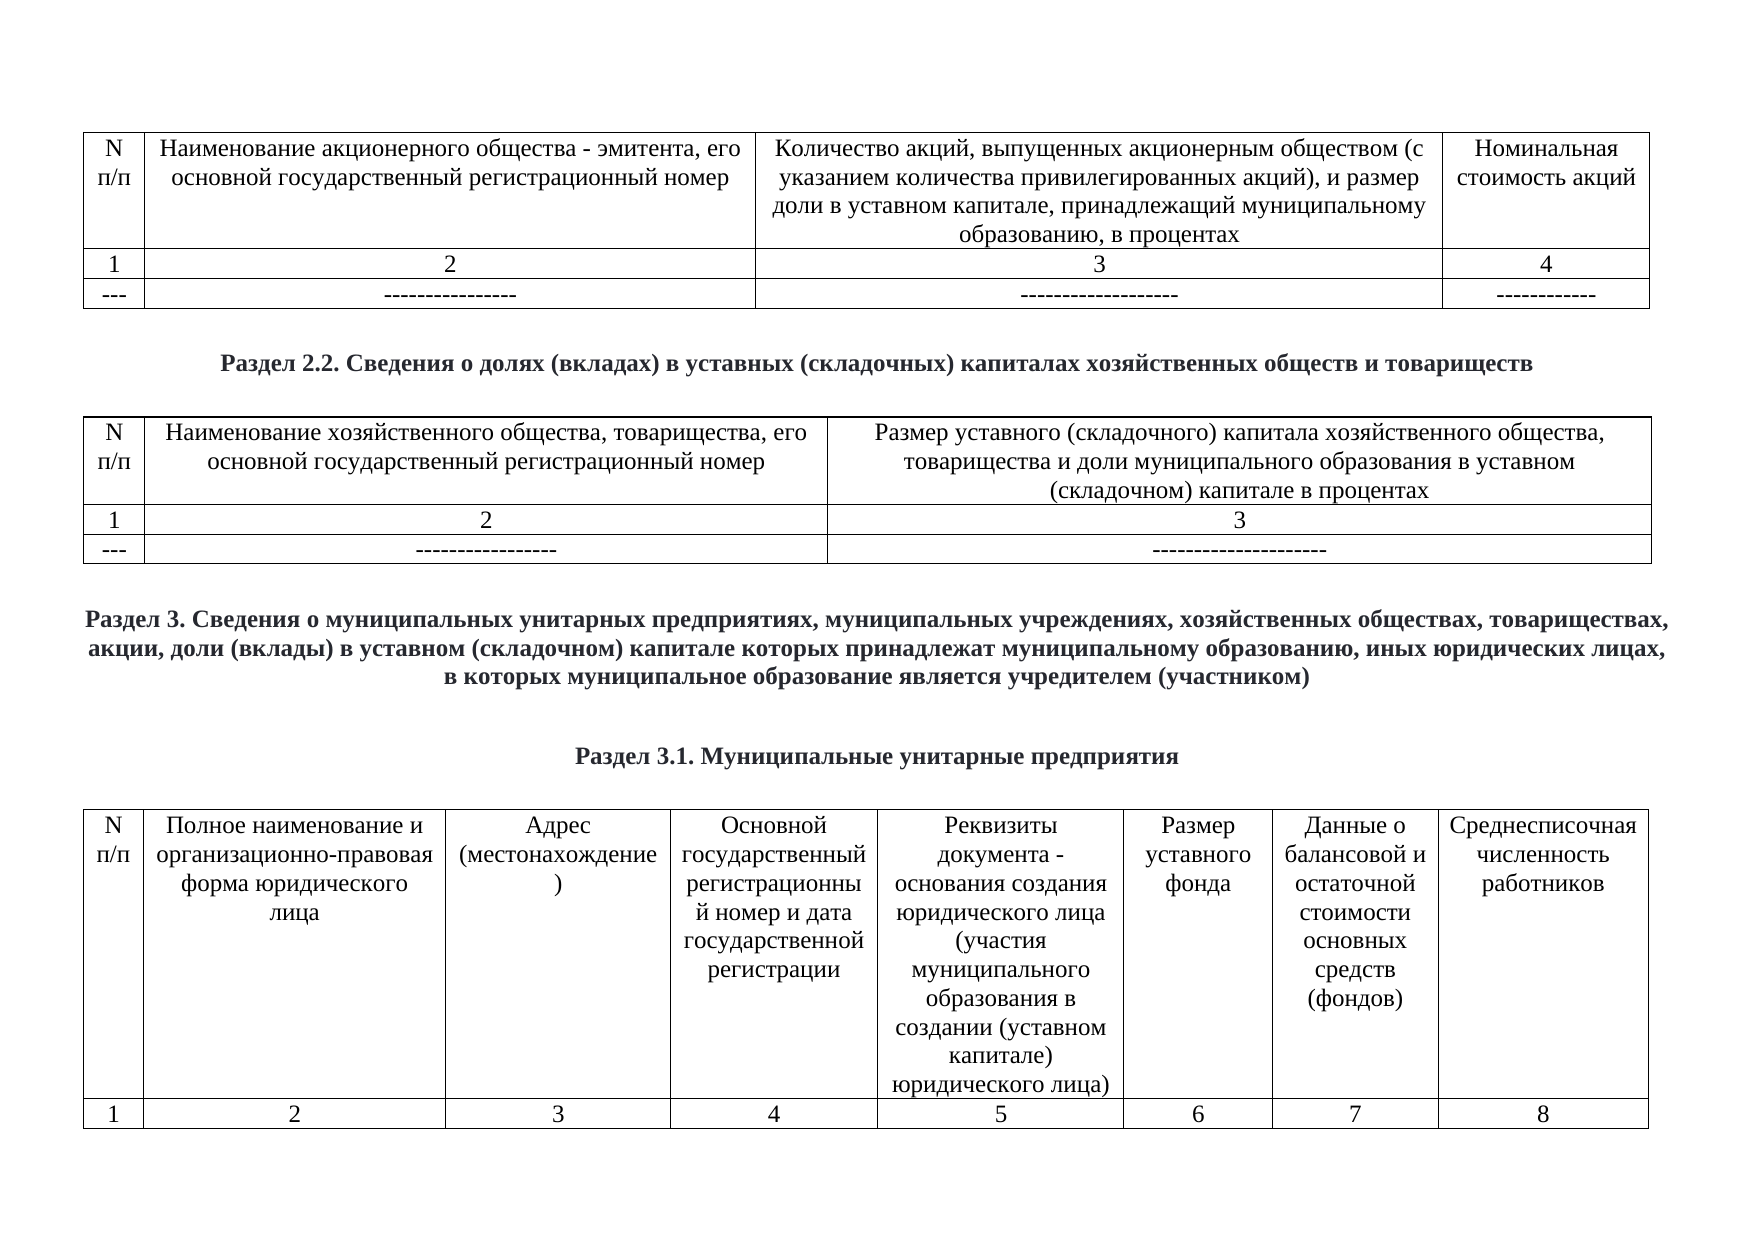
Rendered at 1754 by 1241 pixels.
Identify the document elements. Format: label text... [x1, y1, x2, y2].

table_cell 1 [84, 505, 144, 533]
table_header Данные о балансовой и остаточной стоимости основных средств (фондов) [1273, 810, 1438, 1098]
table_cell --- [84, 279, 144, 307]
table_header N п/п [84, 133, 144, 248]
table_cell 4 [1443, 249, 1649, 278]
table_header Реквизиты документа - основания создания юридического лица (участия муниципального образования в создании (уставном капитале) юридического лица) [878, 810, 1123, 1098]
table_cell ------------ [1443, 279, 1649, 307]
table_cell ------------------- [756, 279, 1442, 307]
table_cell 4 [671, 1099, 877, 1128]
table_cell 3 [446, 1099, 670, 1128]
subtitle Раздел 2.2. Сведения о долях (вкладах) в уставных (складочных) капиталах хозяйственных обществ и товариществ [83, 348, 1671, 377]
table_cell 5 [878, 1099, 1123, 1128]
table_header Номинальная стоимость акций [1443, 133, 1649, 248]
table_header Размер уставного (складочного) капитала хозяйственного общества, товарищества и доли муниципального образования в уставном (складочном) капитале в процентах [828, 418, 1651, 504]
table_header Полное наименование и организационно-правовая форма юридического лица [144, 810, 445, 1098]
table_cell ---------------- [145, 279, 755, 307]
table_header Наименование хозяйственного общества, товарищества, его основной государственный регистрационный номер [145, 418, 827, 504]
table_cell --- [84, 535, 144, 563]
table_cell 7 [1273, 1099, 1438, 1128]
table_cell 1 [84, 1099, 143, 1128]
table_header Размер уставного фонда [1124, 810, 1272, 1098]
table_header Основной государственный регистрационный номер и дата государственной регистрации [671, 810, 877, 1098]
table_header Адрес (местонахождение) [446, 810, 670, 1098]
table_cell 2 [145, 249, 755, 278]
table_cell 6 [1124, 1099, 1272, 1128]
table_header Количество акций, выпущенных акционерным обществом (с указанием количества привилегированных акций), и размер доли в уставном капитале, принадлежащий муниципальному образованию, в процентах [756, 133, 1442, 248]
table_cell 3 [828, 505, 1651, 533]
table_header Среднесписочная численность работников [1439, 810, 1648, 1098]
table_header N п/п [84, 810, 143, 1098]
table_cell 8 [1439, 1099, 1648, 1128]
table_header Наименование акционерного общества - эмитента, его основной государственный регистрационный номер [145, 133, 755, 248]
subtitle Раздел 3. Сведения о муниципальных унитарных предприятиях, муниципальных учреждениях, хозяйственных обществах, товариществах, акции, доли (вклады) в уставном (складочном) капитале которых принадлежат муниципальному образованию, иных юридических лицах, в которых муниципальное образование является учредителем (участником) [83, 604, 1671, 690]
table_header N п/п [84, 418, 144, 504]
table_cell 3 [756, 249, 1442, 278]
table_cell 2 [145, 505, 827, 533]
table_cell --------------------- [828, 535, 1651, 563]
table_cell ----------------- [145, 535, 827, 563]
subtitle Раздел 3.1. Муниципальные унитарные предприятия [83, 741, 1671, 770]
table_cell 2 [144, 1099, 445, 1128]
table_cell 1 [84, 249, 144, 278]
